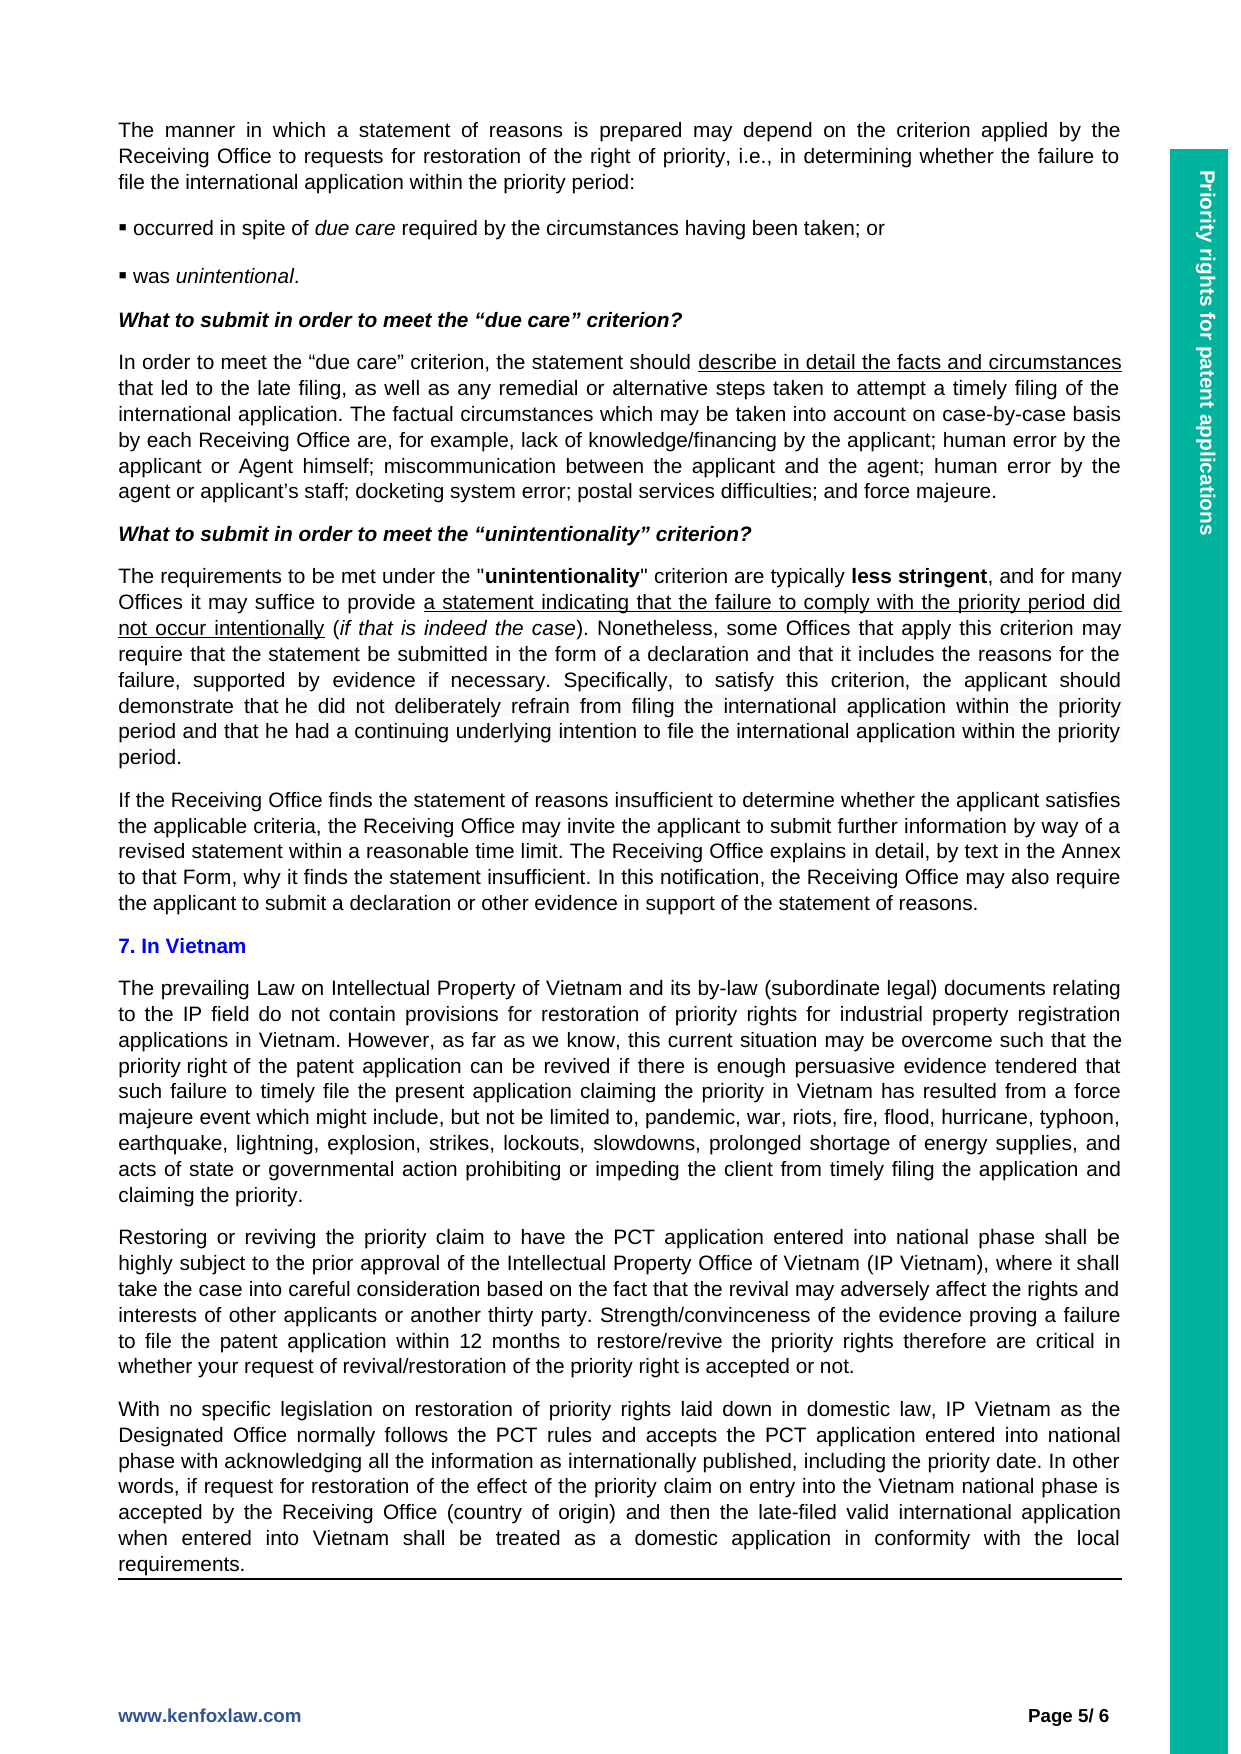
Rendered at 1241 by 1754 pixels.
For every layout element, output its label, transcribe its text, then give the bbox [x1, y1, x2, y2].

text ▪ was unintentional. [118, 260, 1122, 289]
text The prevailing Law on Intellectual Property of Vietnam and its by-law (subordinate legal) documents relating to the IP field do not contain provisions for restoration of priority rights for industrial property registration applications in Vietnam. However, as far as we know, this current situation may be overcome such that the priority right of the patent application can be revived if there is enough persuasive evidence tendered that such failure to timely file the present application claiming the priority in Vietnam has resulted from a force majeure event which might include, but not be limited to, pandemic, war, riots, fire, flood, hurricane, typhoon, earthquake, lightning, explosion, strikes, lockouts, slowdowns, prolonged shortage of energy supplies, and acts of state or governmental action prohibiting or impeding the client from timely filing the application and claiming the priority. [118, 976, 1122, 1207]
text In order to meet the “due care” criterion, the statement should describe in detail the facts and circumstances that led to the late filing, as well as any remedial or alternative steps taken to attempt a timely filing of the international application. The factual circumstances which may be taken into account on case-by-case basis by each Receiving Office are, for example, lack of knowledge/financing by the applicant; human error by the applicant or Agent himself; miscommunication between the applicant and the agent; human error by the agent or applicant’s staff; docketing system error; postal services difficulties; and force majeure. [118, 350, 1122, 503]
text What to submit in order to meet the “unintentionality” criterion? [118, 522, 1122, 546]
text ▪ occurred in spite of due care required by the circumstances having been taken; or [118, 212, 1122, 241]
text With no specific legislation on restoration of priority rights laid down in domestic law, IP Vietnam as the Designated Office normally follows the PCT rules and accepts the PCT application entered into national phase with acknowledging all the information as internationally published, including the priority date. In other words, if request for restoration of the effect of the priority claim on entry into the Vietnam national phase is accepted by the Receiving Office (country of origin) and then the late-filed valid international application when entered into Vietnam shall be treated as a domestic application in conformity with the local requirements. [118, 1397, 1122, 1578]
text The requirements to be met under the "unintentionality" criterion are typically less stringent, and for many Offices it may suffice to provide a statement indicating that the failure to comply with the priority period did not occur intentionally (if that is indeed the case). Nonetheless, some Offices that apply this criterion may require that the statement be submitted in the form of a declaration and that it includes the reasons for the failure, supported by evidence if necessary. Specifically, to satisfy this criterion, the applicant should demonstrate that he did not deliberately refrain from filing the international application within the priority period and that he had a continuing underlying intention to file the international application within the priority period. [118, 564, 1122, 719]
text 7. In Vietnam [118, 933, 1122, 957]
text If the Receiving Office finds the statement of reasons insufficient to determine whether the applicant satisfies the applicable criteria, the Receiving Office may invite the applicant to submit further information by way of a revised statement within a reasonable time limit. The Receiving Office explains in detail, by text in the Annex to that Form, why it finds the statement insufficient. In this notification, the Receiving Office may also require the applicant to submit a declaration or other evidence in support of the statement of reasons. [118, 788, 1122, 915]
text The manner in which a statement of reasons is prepared may depend on the criterion applied by the Receiving Office to requests for restoration of the right of priority, i.e., in determining whether the failure to file the international application within the priority period: [118, 118, 1122, 194]
text Restoring or reviving the priority claim to have the PCT application entered into national phase shall be highly subject to the prior approval of the Intellectual Property Office of Vietnam (IP Vietnam), where it shall take the case into careful consideration based on the fact that the revival may adversely affect the rights and interests of other applicants or another thirty party. Strength/convinceness of the evidence proving a failure to file the patent application within 12 months to restore/revive the priority rights therefore are critical in whether your request of revival/restoration of the priority right is accepted or not. [118, 1225, 1122, 1378]
text What to submit in order to meet the “due care” criterion? [118, 308, 1122, 332]
